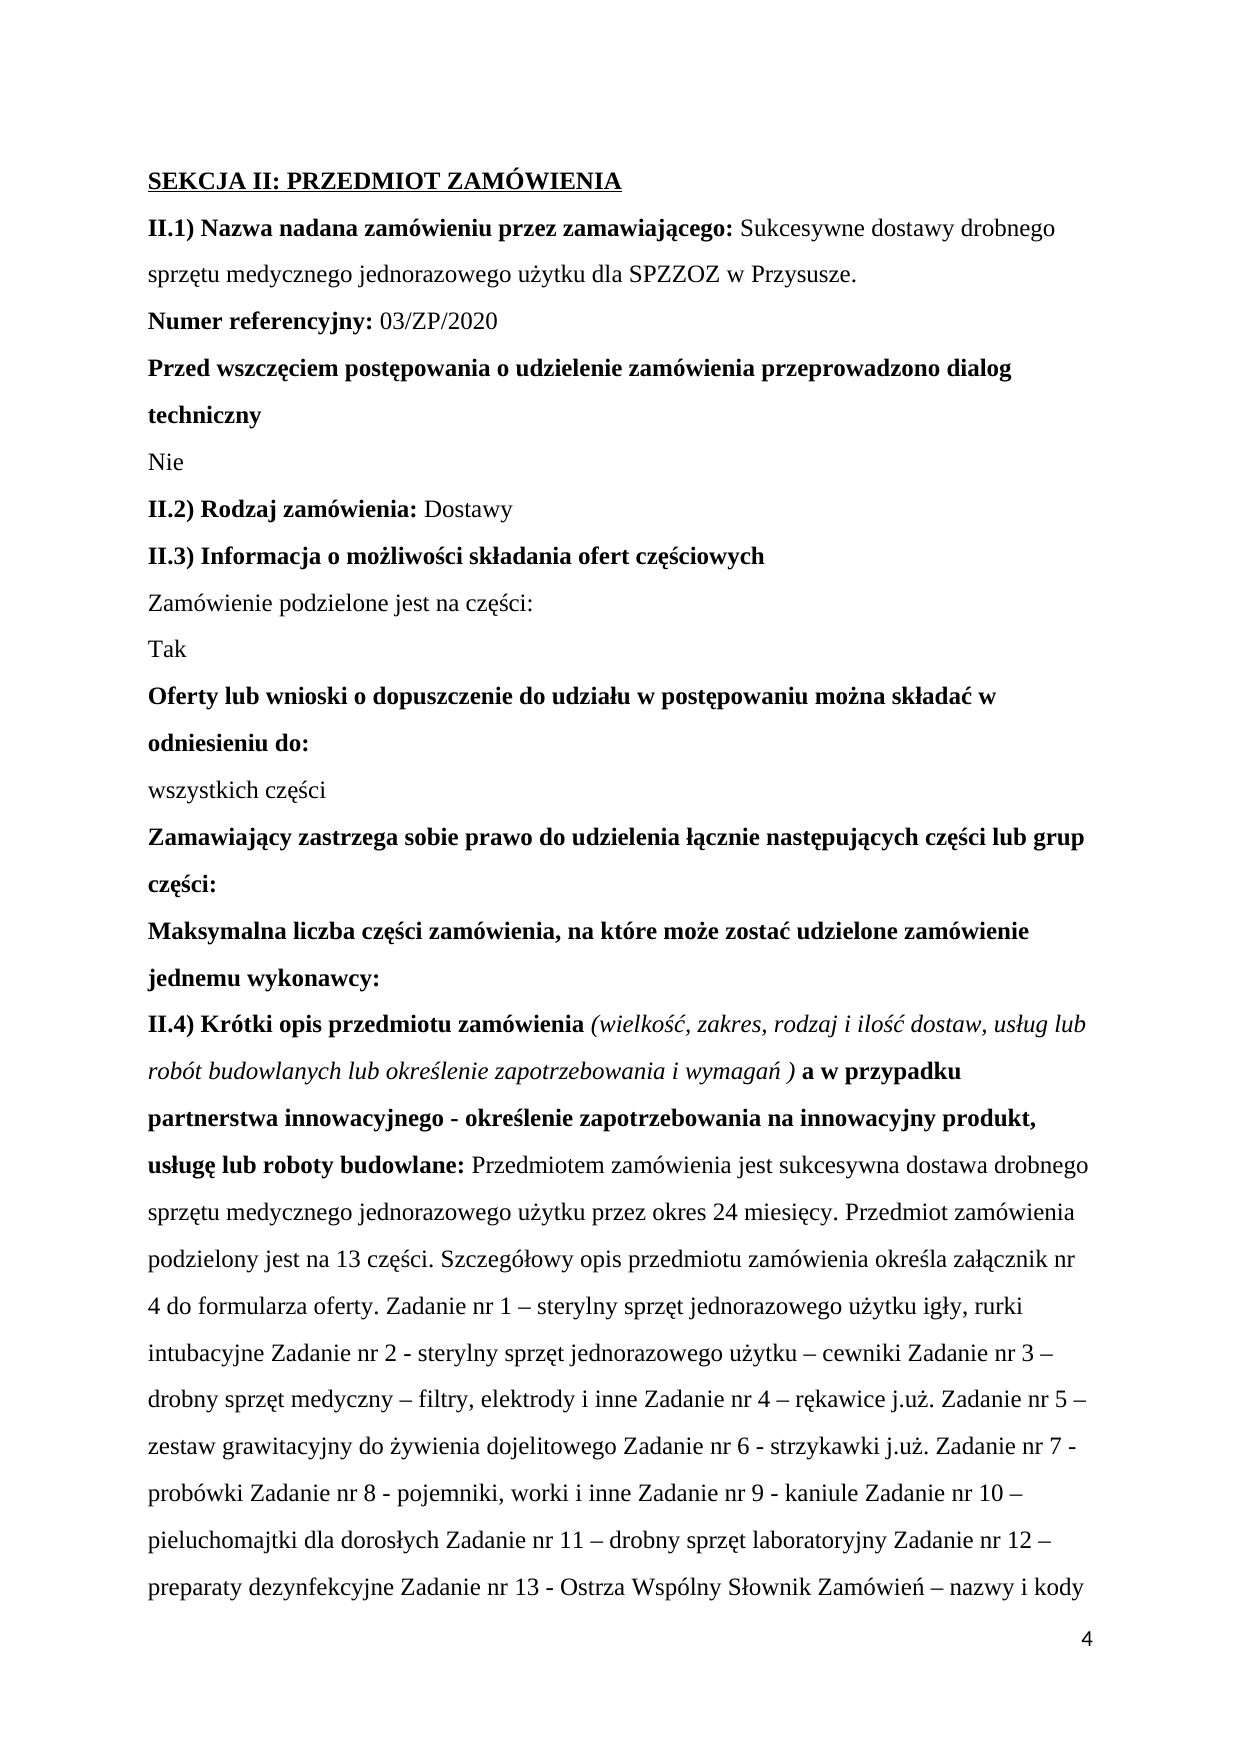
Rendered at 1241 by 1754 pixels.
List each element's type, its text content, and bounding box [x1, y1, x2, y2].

text Nie [148, 429, 1093, 476]
text II.2) Rodzaj zamówienia: Dostawy II.3) Informacja o możliwości składania ofert częściowych Zamówienie podzielone jest na części: [148, 476, 1093, 616]
text Tak Oferty lub wnioski o dopuszczenie do udziału w postępowaniu można składać w odniesieniu do: wszystkich części [148, 616, 1093, 804]
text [148, 804, 1093, 1601]
text SEKCJA II: PRZEDMIOT ZAMÓWIENIA II.1) Nazwa nadana zamówieniu przez zamawiającego: Sukcesywne dostawy drobnego sprzętu medycznego jednorazowego użytku dla SPZZOZ w Przysusze. Numer referencyjny: 03/ZP/2020 Przed wszczęciem postępowania o udzielenie zamówienia przeprowadzono dialog techniczny [148, 148, 1093, 429]
